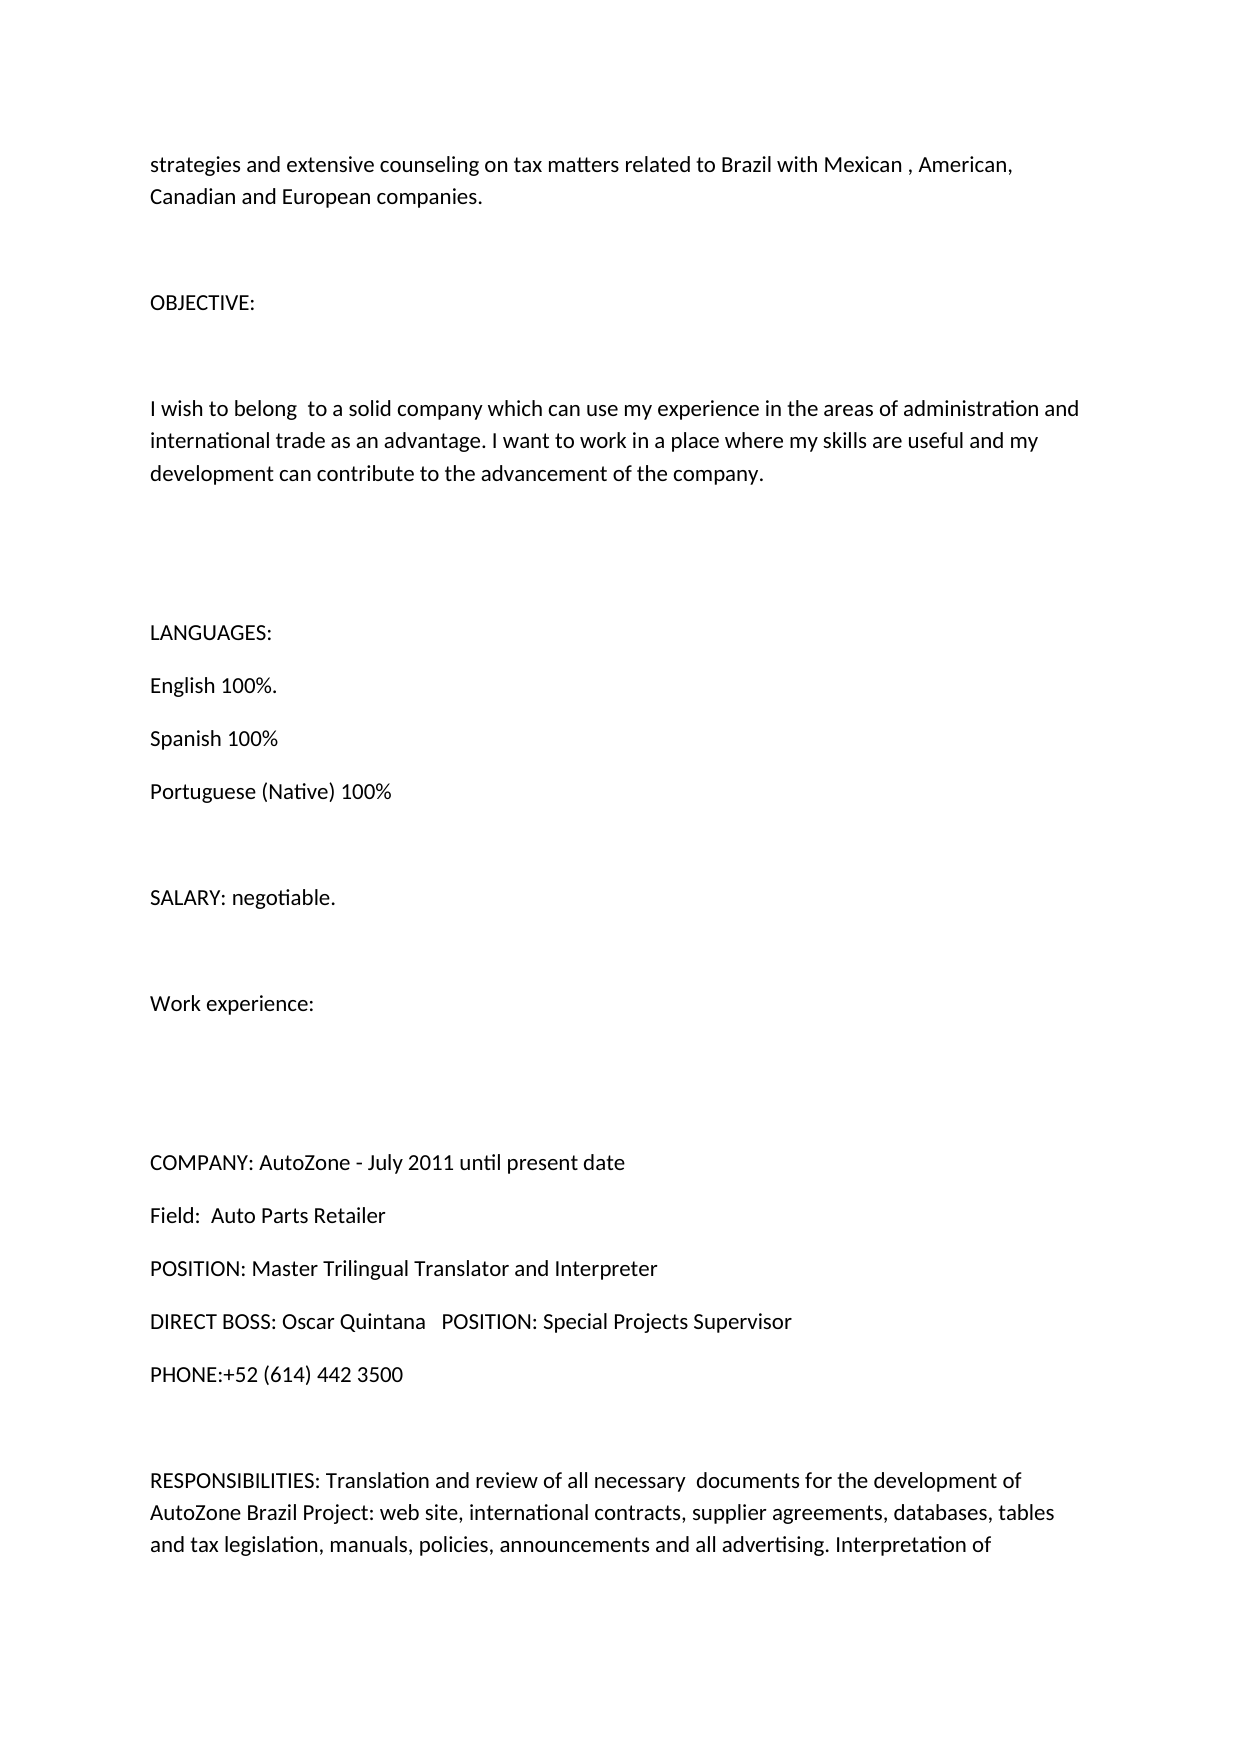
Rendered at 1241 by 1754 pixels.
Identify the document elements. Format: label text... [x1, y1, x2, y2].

text POSITION: Master Trilingual Translator and Interpreter [150, 1254, 1090, 1282]
text DIRECT BOSS: Oscar Quintana POSITION: Special Projects Supervisor [150, 1307, 1090, 1335]
text LANGUAGES: [150, 618, 1090, 646]
text OBJECTIVE: [150, 288, 1090, 316]
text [150, 150, 1090, 210]
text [150, 1466, 1090, 1558]
text Spanish 100% [150, 724, 1090, 752]
text Field: Auto Parts Retailer [150, 1201, 1090, 1229]
text Work experience: [150, 989, 1090, 1017]
text SALARY: negotiable. [150, 883, 1090, 911]
text COMPANY: AutoZone - July 2011 until present date [150, 1148, 1090, 1176]
text English 100%. [150, 671, 1090, 699]
text PHONE:+52 (614) 442 3500 [150, 1360, 1090, 1388]
text Portuguese (Native) 100% [150, 777, 1090, 805]
text I wish to belong to a solid company which can use my experience in the areas of administration and international trade as an advantage. I want to work in a place where my skills are useful and my development can contribute to the advancement of the company. [150, 394, 1090, 487]
